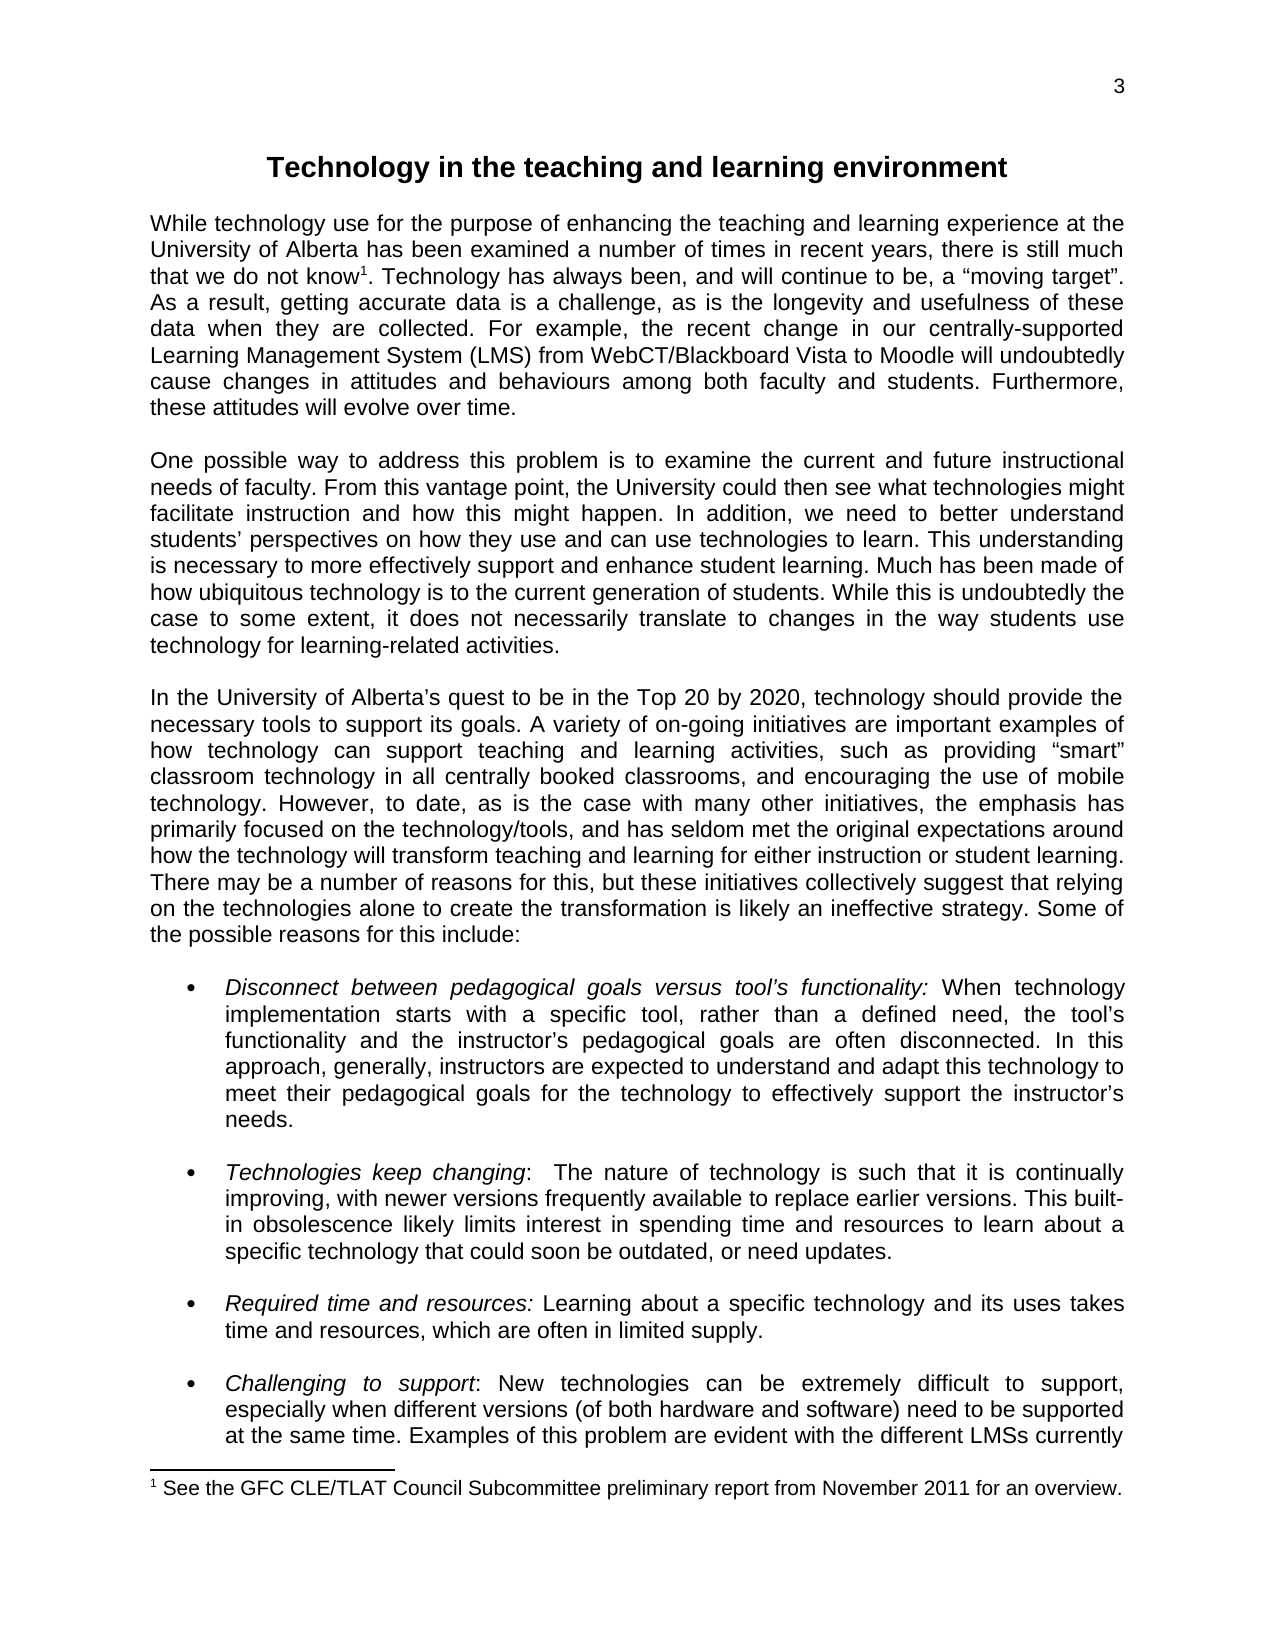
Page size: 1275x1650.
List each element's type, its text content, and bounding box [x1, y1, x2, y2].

text One possible way to address this problem is to examine the current and future instructional needs of faculty. From this vantage point, the University could then see what technologies might facilitate instruction and how this might happen. In addition, we need to better understand students’ perspectives on how they use and can use technologies to learn. This understanding is necessary to more effectively support and enhance student learning. Much has been made of how ubiquitous technology is to the current generation of students. While this is undoubtedly the case to some extent, it does not necessarily translate to changes in the way students use technology for learning-related activities. [150, 447, 1125, 658]
list Required time and resources: Learning about a specific technology and its uses takes time and resources, which are often in limited supply. [187, 1290, 1125, 1343]
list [187, 1369, 1125, 1448]
text In the University of Alberta’s quest to be in the Top 20 by 2020, technology should provide the necessary tools to support its goals. A variety of on-going initiatives are important examples of how technology can support teaching and learning activities, such as providing “smart” classroom technology in all centrally booked classrooms, and encouraging the use of mobile technology. However, to date, as is the case with many other initiatives, the emphasis has primarily focused on the technology/tools, and has seldom met the original expectations around how the technology will transform teaching and learning for either instruction or student learning. There may be a number of reasons for this, but these initiatives collectively suggest that relying on the technologies alone to create the transformation is likely an ineffective strategy. Some of the possible reasons for this include: [150, 684, 1125, 948]
text Technology in the teaching and learning environment [150, 150, 1125, 183]
list Disconnect between pedagogical goals versus tool’s functionality: When technology implementation starts with a specific tool, rather than a defined need, the tool’s functionality and the instructor’s pedagogical goals are often disconnected. In this approach, generally, instructors are expected to understand and adapt this technology to meet their pedagogical goals for the technology to effectively support the instructor’s needs. [187, 974, 1125, 1132]
list Technologies keep changing: The nature of technology is such that it is continually improving, with newer versions frequently available to replace earlier versions. This built-in obsolescence likely limits interest in spending time and resources to learn about a specific technology that could soon be outdated, or need updates. [187, 1159, 1125, 1264]
text While technology use for the purpose of enhancing the teaching and learning experience at the University of Alberta has been examined a number of times in recent years, there is still much that we do not know. Technology has always been, and will continue to be, a “moving target”. As a result, getting accurate data is a challenge, as is the longevity and usefulness of these data when they are collected. For example, the recent change in our centrally-supported Learning Management System (LMS) from WebCT/Blackboard Vista to Moodle will undoubtedly cause changes in attitudes and behaviours among both faculty and students. Furthermore, these attitudes will evolve over time. [150, 210, 1125, 421]
